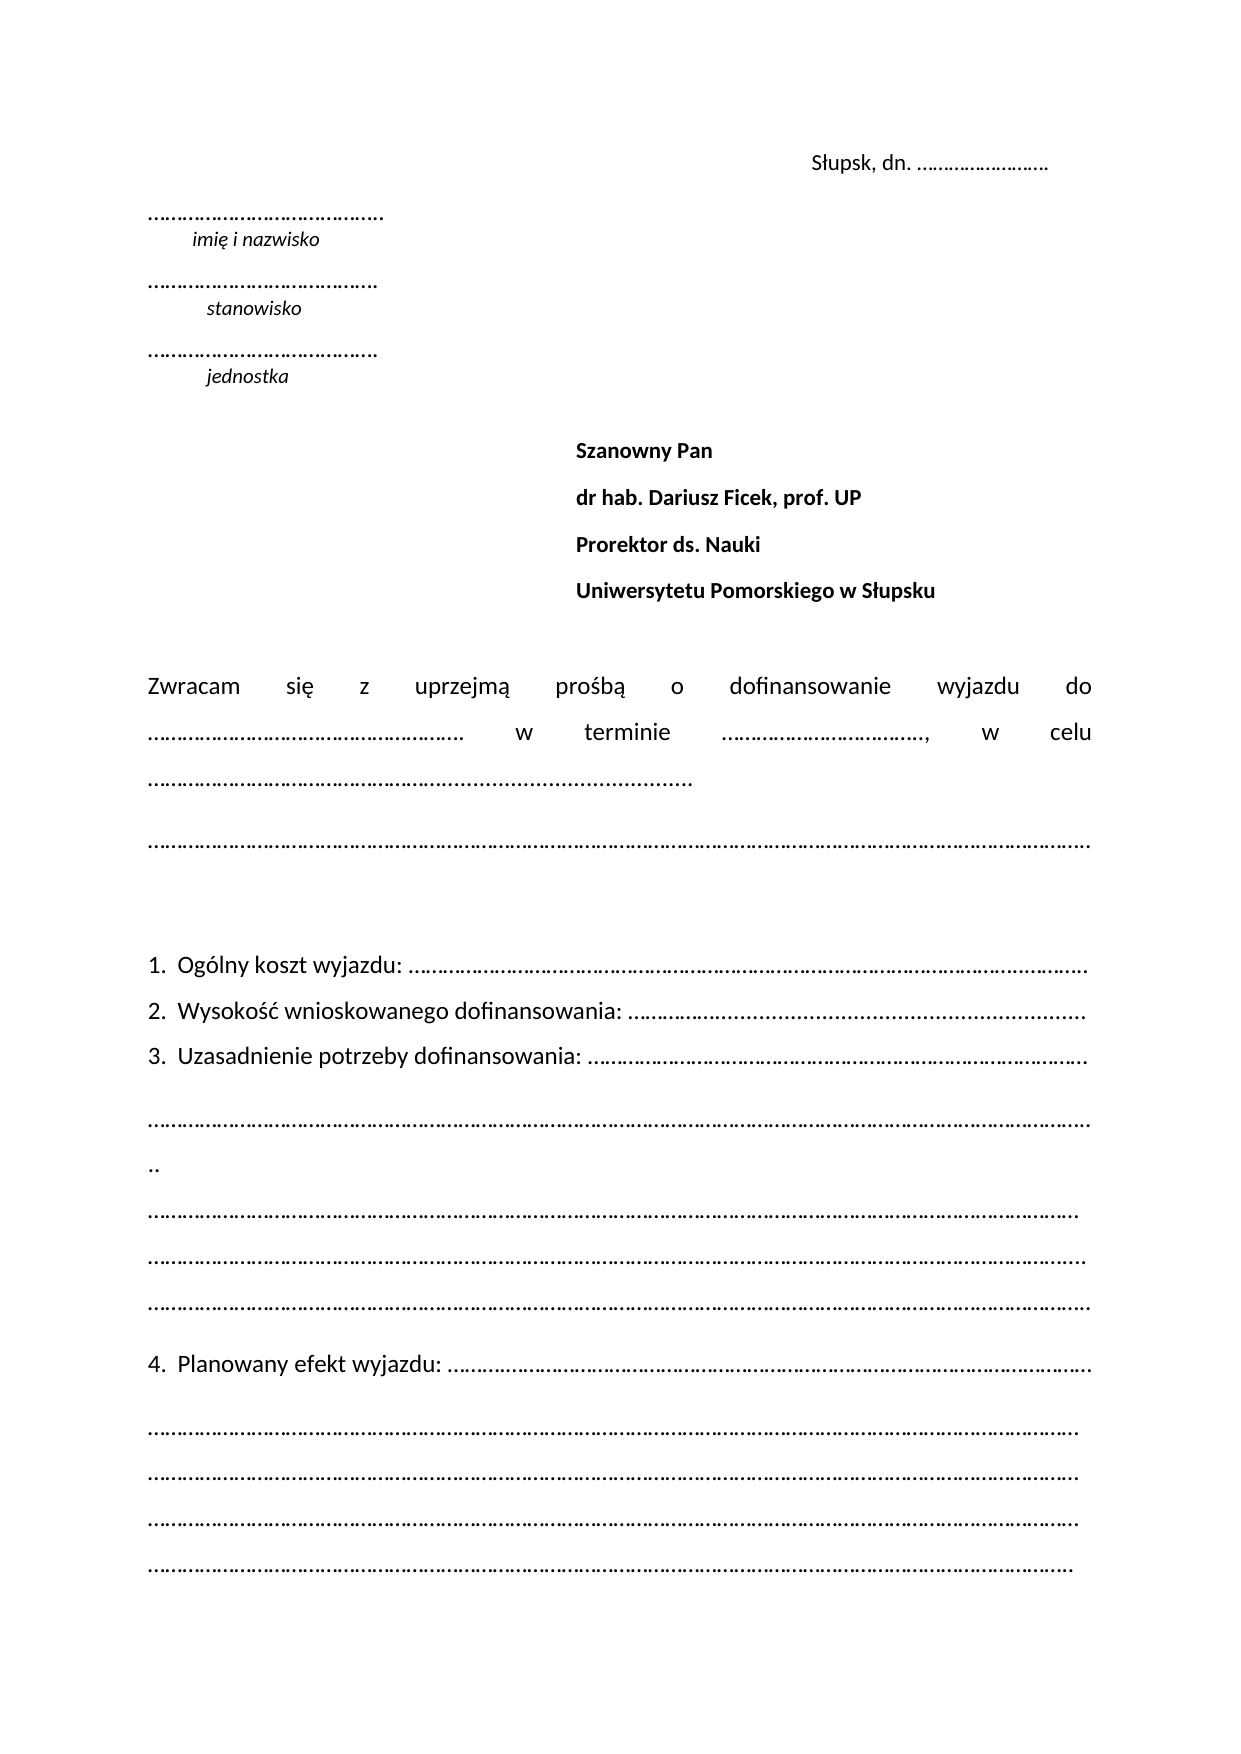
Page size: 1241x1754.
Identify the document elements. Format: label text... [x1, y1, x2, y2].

list Ogólny koszt wyjazdu: ……………………………………………………………………………………………..……….. [148, 949, 1093, 979]
text dr hab. Dariusz Ficek, prof. UP [576, 483, 1093, 511]
list Planowany efekt wyjazdu: ……….………………………………………………………………………………………… [148, 1348, 1093, 1379]
text jednostka [148, 364, 1093, 389]
list Uzasadnienie potrzeby dofinansowania: …………………………………………………………………………… [148, 1041, 1093, 1071]
text ……………………………………………………………………………………………………………………………………………….. [148, 824, 1093, 855]
text …………………………………. [148, 333, 1093, 364]
text ………………………………….. [148, 196, 1093, 226]
text Uniwersytetu Pomorskiego w Słupsku [576, 577, 1093, 605]
text Prorektor ds. Nauki [576, 530, 1093, 558]
text …………………………………………………………………………………………………………………………………………………………………………………………………………………………………………………………………………………………………………………………………………………………………………………………………………………………………………………………………………………………………………………………………………………………………………………………….. [148, 1411, 1093, 1578]
list Wysokość wnioskowanego dofinansowania: ……………........................................................... [148, 995, 1093, 1025]
text ………………………………………………………………………………………………………………………………………………....……………………………………………………………………………………………………………………………………………………………………………………………………………………………………………………………………………………………....……………………………………………………………………………………………………………………………………………….. [148, 1103, 1093, 1316]
text imię i nazwisko [177, 226, 1093, 252]
text …………………………………. [148, 264, 1093, 295]
text stanowisko [148, 295, 1093, 321]
text Słupsk, dn. ……………………. [811, 148, 1093, 176]
text Szanowny Pan [576, 436, 1093, 464]
text Zwracam się z uprzejmą prośbą o dofinansowanie wyjazdu do ………………………………………………. w terminie …………………………….., w celu ……………………………………………........................................ [148, 670, 1093, 792]
